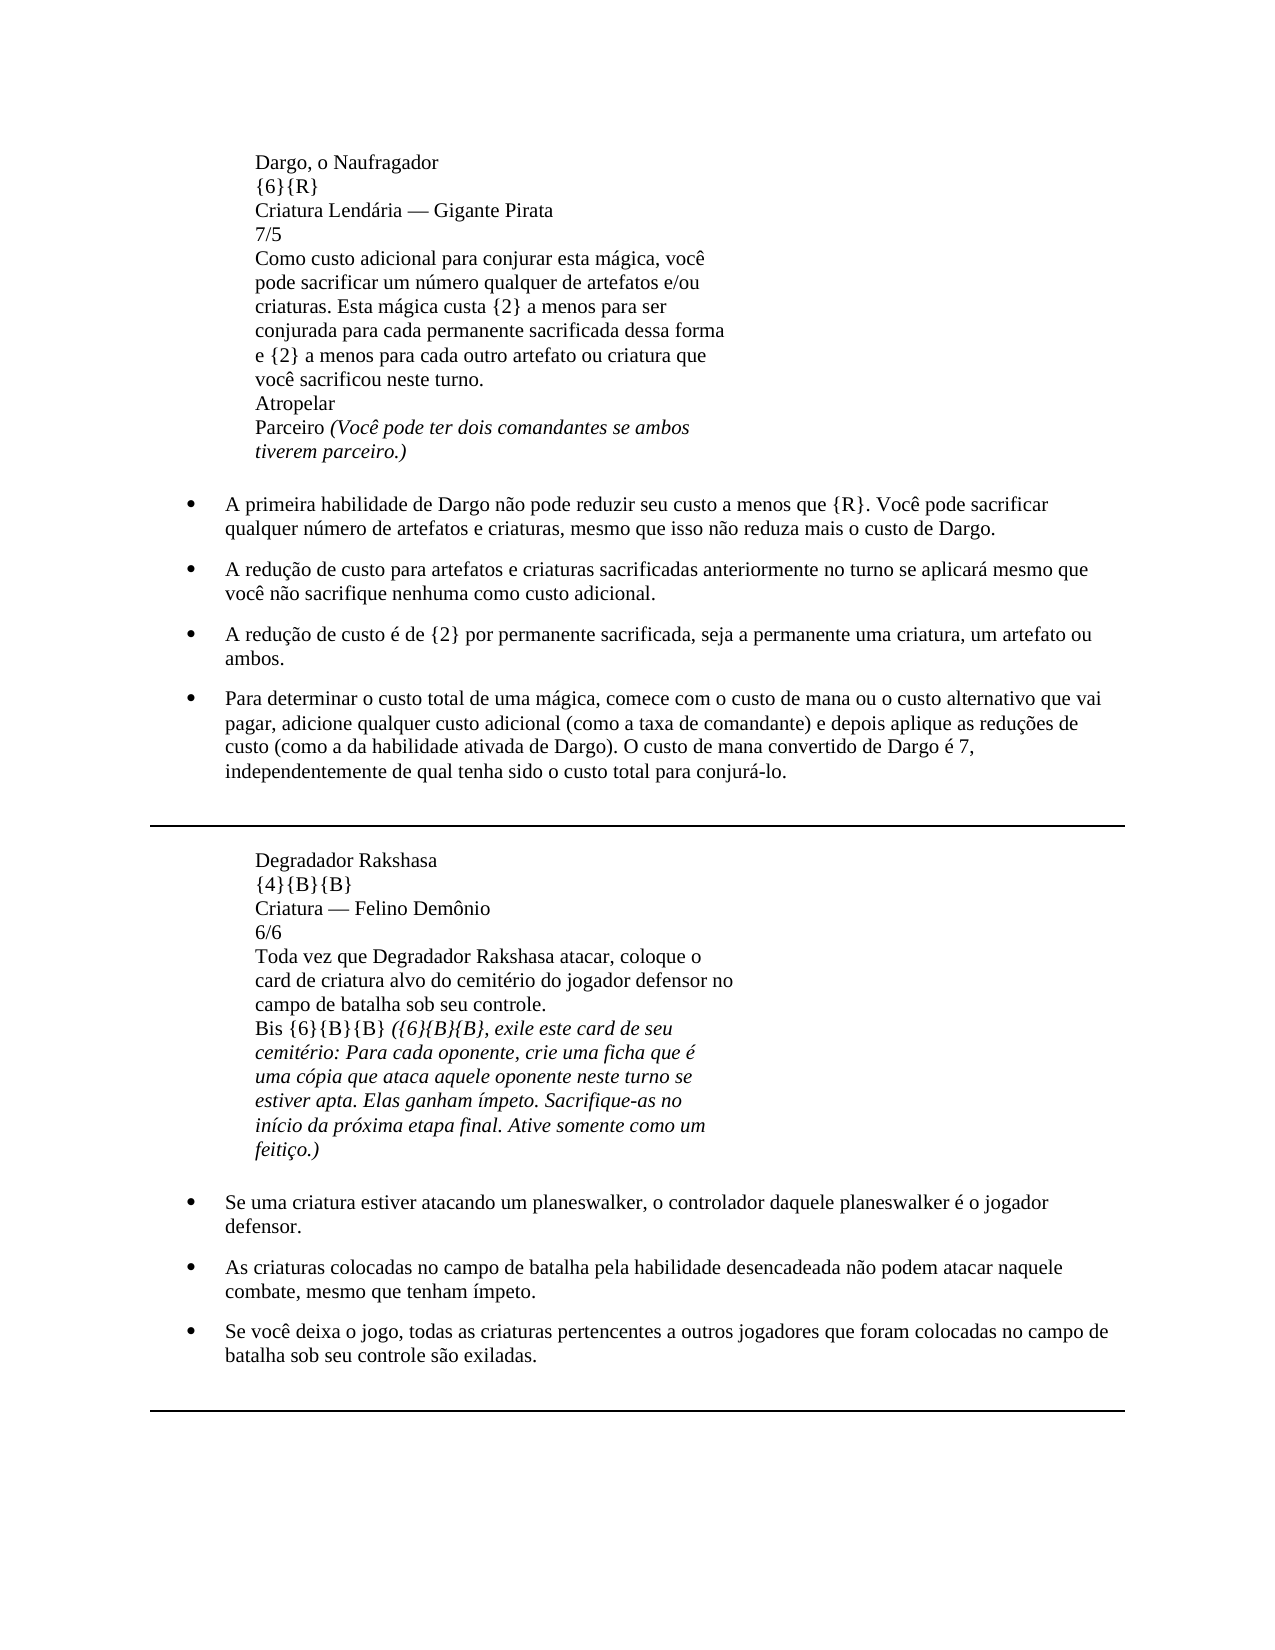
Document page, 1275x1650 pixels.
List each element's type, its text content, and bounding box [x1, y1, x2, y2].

list A redução de custo para artefatos e criaturas sacrificadas anteriormente no turno se aplicará mesmo que você não sacrifique nenhuma como custo adicional. [187, 557, 1125, 605]
list A redução de custo é de {2} por permanente sacrificada, seja a permanente uma criatura, um artefato ou ambos. [187, 622, 1125, 670]
list Se uma criatura estiver atacando um planeswalker, o controlador daquele planeswalker é o jogador defensor. [187, 1190, 1125, 1238]
text Dargo, o Naufragador {6}{R} Criatura Lendária — Gigante Pirata 7/5 Como custo adicional para conjurar esta mágica, você pode sacrificar um número qualquer de artefatos e/ou criaturas. Esta mágica custa {2} a menos para ser conjurada para cada permanente sacrificada dessa forma e {2} a menos para cada outro artefato ou criatura que você sacrificou neste turno. Atropelar Parceiro (Você pode ter dois comandantes se ambos tiverem parceiro.) [255, 150, 735, 463]
text Degradador Rakshasa {4}{B}{B} Criatura — Felino Demônio 6/6 Toda vez que Degradador Rakshasa atacar, coloque o card de criatura alvo do cemitério do jogador defensor no campo de batalha sob seu controle. Bis {6}{B}{B} ({6}{B}{B}, exile este card de seu cemitério: Para cada oponente, crie uma ficha que é uma cópia que ataca aquele oponente neste turno se estiver apta. Elas ganham ímpeto. Sacrifique-as no início da próxima etapa final. Ative somente como um feitiço.) [255, 848, 735, 1161]
list Para determinar o custo total de uma mágica, comece com o custo de mana ou o custo alternativo que vai pagar, adicione qualquer custo adicional (como a taxa de comandante) e depois aplique as reduções de custo (como a da habilidade ativada de Dargo). O custo de mana convertido de Dargo é 7, independentemente de qual tenha sido o custo total para conjurá-lo. [187, 686, 1125, 783]
list Se você deixa o jogo, todas as criaturas pertencentes a outros jogadores que foram colocadas no campo de batalha sob seu controle são exiladas. [187, 1319, 1125, 1367]
list A primeira habilidade de Dargo não pode reduzir seu custo a menos que {R}. Você pode sacrificar qualquer número de artefatos e criaturas, mesmo que isso não reduza mais o custo de Dargo. [187, 492, 1125, 540]
list As criaturas colocadas no campo de batalha pela habilidade desencadeada não podem atacar naquele combate, mesmo que tenham ímpeto. [187, 1254, 1125, 1303]
